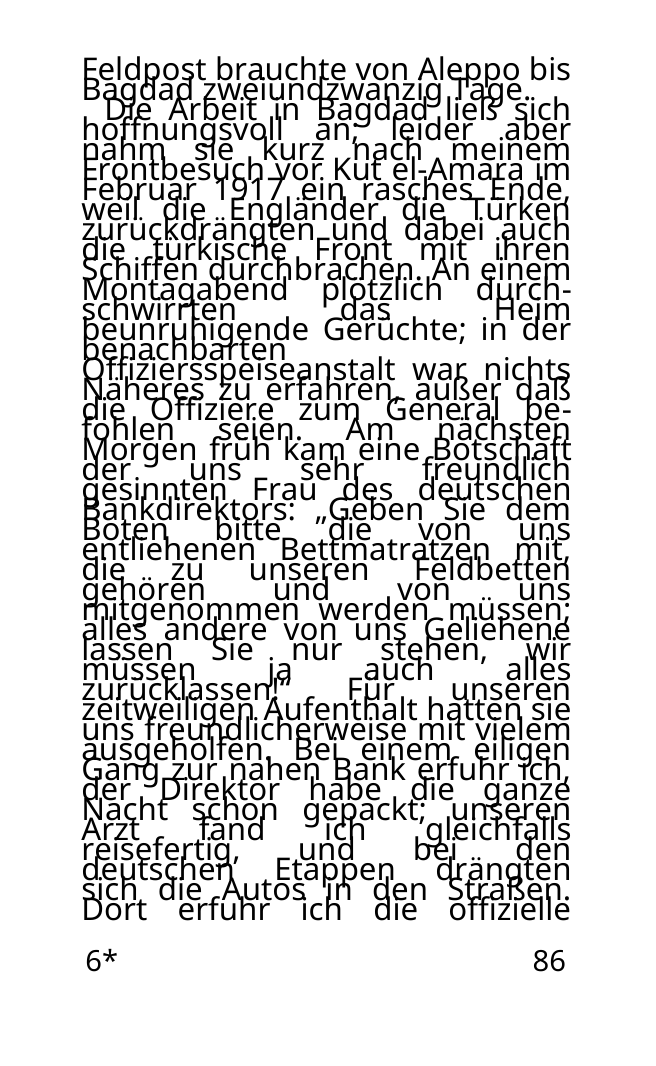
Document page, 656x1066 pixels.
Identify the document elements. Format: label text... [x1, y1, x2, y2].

text Feldpost brauchte von Aleppo bis Bagdad zweiundzwanzig Tage. [81, 64, 191, 104]
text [81, 104, 572, 924]
text Feldpost brauchte von Aleppo bis Bagdad zweiundzwanzig Tage. [322, 64, 572, 104]
text Feldpost brauchte von Aleppo bis Bagdad zweiundzwanzig Tage. [180, 64, 321, 104]
